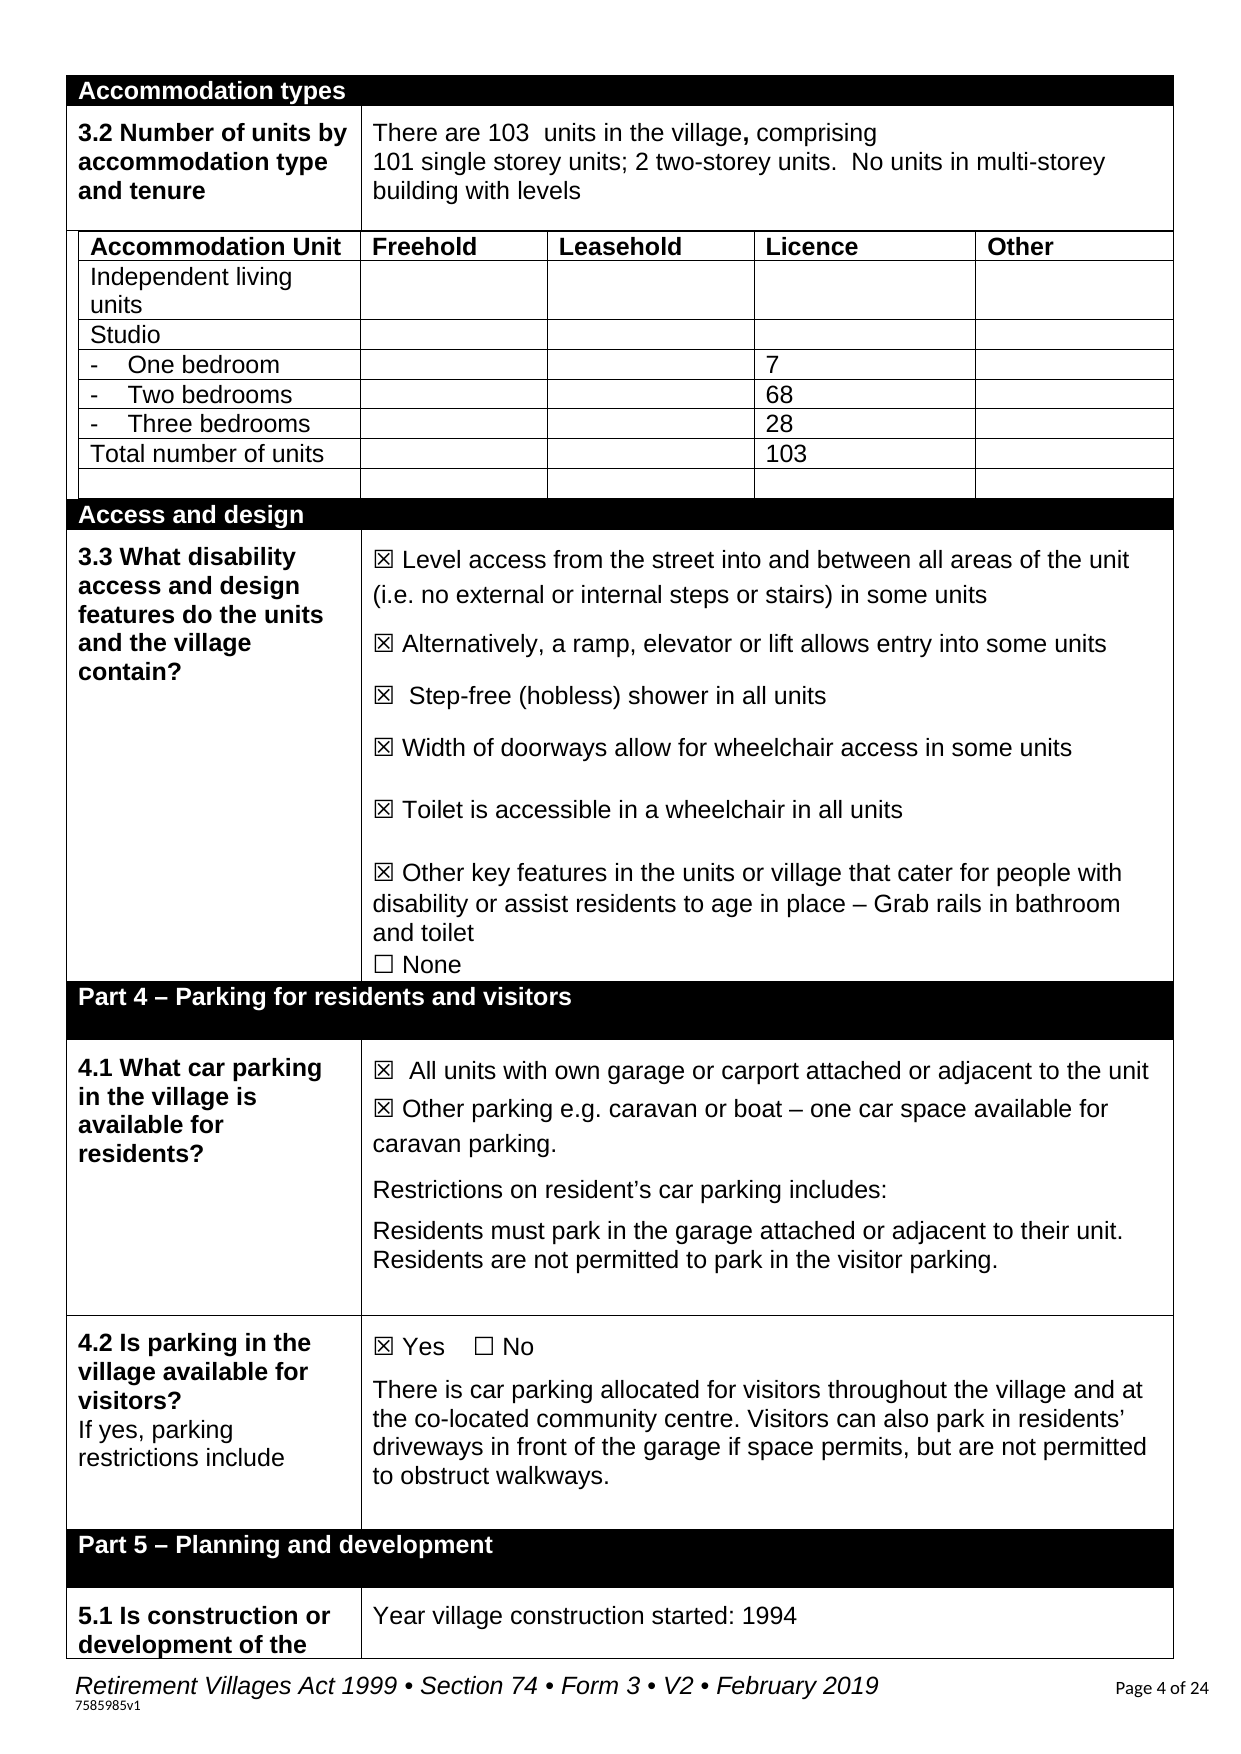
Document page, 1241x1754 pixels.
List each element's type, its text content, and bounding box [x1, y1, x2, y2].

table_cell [362, 1588, 1173, 1658]
table_cell [361, 469, 547, 498]
table_cell [79, 261, 360, 319]
table_cell [976, 350, 1173, 379]
table_cell There are 103 units in the village, comprising 101 single storey units; 2 two-storey units. No units in multi-storey building with levels [362, 106, 1173, 229]
table_cell [548, 380, 754, 408]
table_cell [79, 409, 360, 438]
table_cell [79, 350, 360, 379]
table_cell [976, 261, 1173, 319]
table_cell [976, 380, 1173, 408]
table_cell All units with own garage or carport attached or adjacent to the unit Other parking e.g. caravan or boat – one car space available for caravan parking. Restrictions on resident’s car parking includes: Residents must park in the garage attached or adjacent to their unit. Residents are not permitted to park in the visitor parking. [362, 1040, 1173, 1315]
table_cell [361, 261, 547, 319]
table_cell Level access from the street into and between all areas of the unit (i.e. no external or internal steps or stairs) in some units Alternatively, a ramp, elevator or lift allows entry into some units Step-free (hobless) shower in all units Width of doorways allow for wheelchair access in some units Toilet is accessible in a wheelchair in all units Other key features in the units or village that cater for people with disability or assist residents to age in place – Grab rails in bathroom and toilet None [362, 530, 1173, 981]
table_cell [67, 231, 78, 499]
table_cell [755, 409, 975, 438]
table_cell [976, 439, 1173, 468]
table_cell Part 4 – Parking for residents and visitors [67, 982, 1173, 1039]
table_cell 4.2 Is parking in the village available for visitors? If yes, parking restrictions include [67, 1316, 361, 1529]
table_cell Yes No There is car parking allocated for visitors throughout the village and at the co-located community centre. Visitors can also park in residents’ driveways in front of the garage if space permits, but are not permitted to obstruct walkways. [362, 1316, 1173, 1529]
table_cell [548, 409, 754, 438]
table_cell [79, 469, 360, 498]
table_cell [79, 320, 360, 349]
table_cell [755, 350, 975, 379]
table_cell Access and design [67, 500, 1173, 529]
table_cell 4.1 What car parking in the village is available for residents? [67, 1040, 361, 1315]
table_cell [79, 380, 360, 408]
table_cell [548, 350, 754, 379]
table_cell [548, 469, 754, 498]
table_cell [79, 439, 360, 468]
table_cell [976, 409, 1173, 438]
table_cell [361, 409, 547, 438]
table_cell [361, 350, 547, 379]
table_cell [361, 232, 547, 260]
table_cell [361, 320, 547, 349]
table_cell [548, 439, 754, 468]
table_cell [755, 320, 975, 349]
table_cell [755, 380, 975, 408]
table_cell [755, 232, 975, 260]
table_cell [976, 320, 1173, 349]
table_cell [361, 380, 547, 408]
table_cell [755, 439, 975, 468]
table_cell Part 5 – Planning and development [67, 1530, 1173, 1587]
table_cell 3.2 Number of units by accommodation type and tenure [67, 106, 361, 229]
table_cell [976, 469, 1173, 498]
table_header Accommodation types [67, 76, 1173, 105]
table_cell [361, 439, 547, 468]
table_cell 3.3 What disability access and design features do the units and the village contain? [67, 530, 361, 981]
table_cell [755, 261, 975, 319]
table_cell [67, 1588, 361, 1658]
table_cell [755, 469, 975, 498]
table_cell [976, 232, 1173, 260]
table_cell [79, 232, 360, 260]
table_cell [548, 261, 754, 319]
table_cell [548, 232, 754, 260]
table_cell [548, 320, 754, 349]
